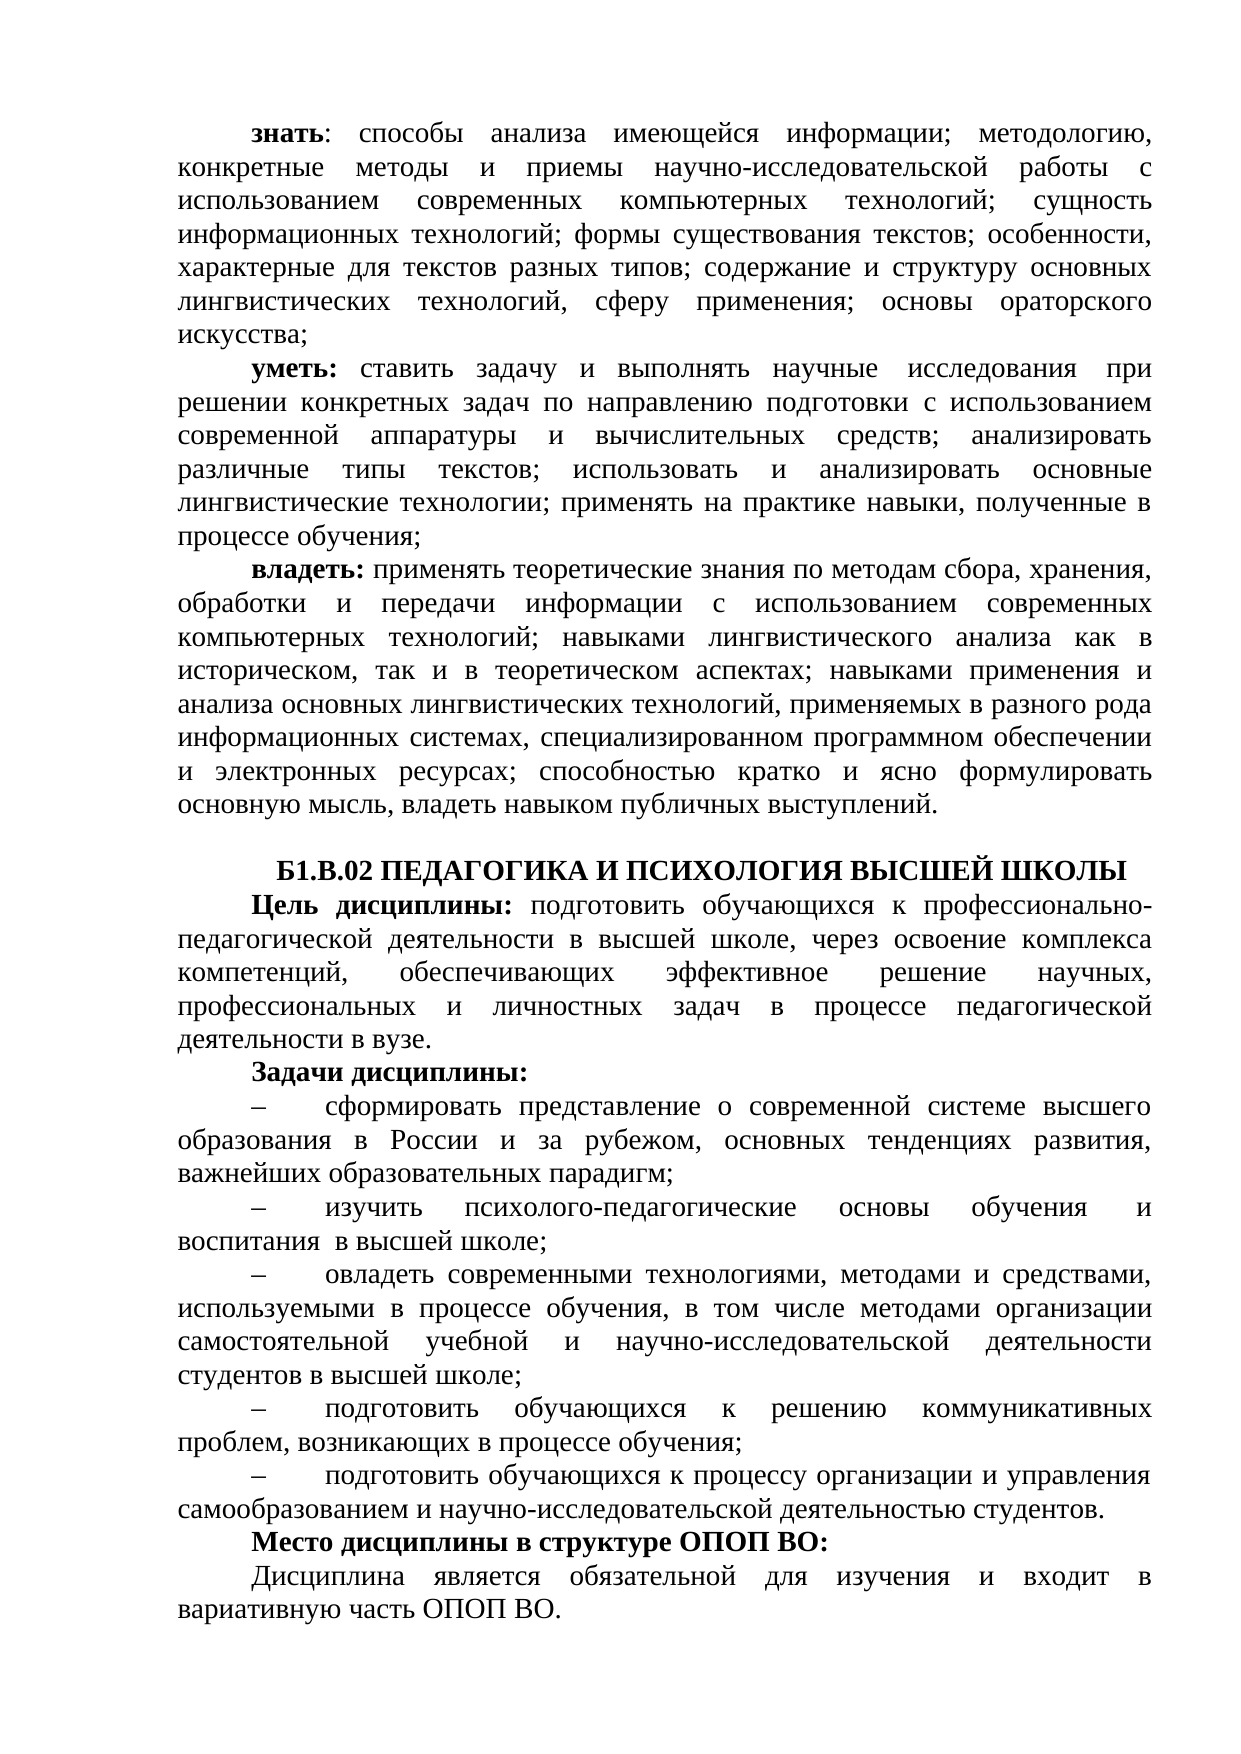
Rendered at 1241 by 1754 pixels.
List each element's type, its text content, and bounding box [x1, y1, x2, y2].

list подготовить обучающихся к решению коммуникативных проблем, возникающих в процессе обучения; [177, 1390, 1152, 1457]
text знать: способы анализа имеющейся информации; методологию, конкретные методы и приемы научно-исследовательской работы с использованием современных компьютерных технологий; сущность информационных технологий; формы существования текстов; особенности, характерные для текстов разных типов; содержание и структуру основных лингвистических технологий, сферу применения; основы ораторского искусства; [177, 115, 1152, 350]
text Цель дисциплины: подготовить обучающихся к профессионально- педагогической деятельности в высшей школе, через освоение комплекса компетенций, обеспечивающих эффективное решение научных, профессиональных и личностных задач в процессе педагогической деятельности в вузе. [177, 887, 1152, 1055]
text уметь: ставить задачу и выполнять научные исследования при решении конкретных задач по направлению подготовки с использованием современной аппаратуры и вычислительных средств; анализировать различные типы текстов; использовать и анализировать основные лингвистические технологии; применять на практике навыки, полученные в процессе обучения; [177, 350, 1152, 552]
list сформировать представление о современной системе высшего образования в России и за рубежом, основных тенденциях развития, важнейших образовательных парадигм; [177, 1088, 1152, 1189]
list подготовить обучающихся к процессу организации и управления самообразованием и научно-исследовательской деятельностью студентов. [177, 1457, 1151, 1524]
subtitle Задачи дисциплины: [251, 1055, 1163, 1088]
subtitle Место дисциплины в структуре ОПОП ВО: [251, 1524, 1163, 1558]
list овладеть современными технологиями, методами и средствами, используемыми в процессе обучения, в том числе методами организации самостоятельной учебной и научно-исследовательской деятельности студентов в высшей школе; [177, 1256, 1152, 1390]
list изучить психолого-педагогические основы обучения и воспитания в высшей школе; [177, 1189, 1152, 1256]
text Дисциплина является обязательной для изучения и входит в вариативную часть ОПОП ВО. [177, 1558, 1152, 1625]
subtitle Б1.В.02 ПЕДАГОГИКА И ПСИХОЛОГИЯ ВЫСШЕЙ ШКОЛЫ [276, 854, 1163, 887]
text владеть: применять теоретические знания по методам сбора, хранения, обработки и передачи информации с использованием современных компьютерных технологий; навыками лингвистического анализа как в историческом, так и в теоретическом аспектах; навыками применения и анализа основных лингвистических технологий, применяемых в разного рода информационных системах, специализированном программном обеспечении и электронных ресурсах; способностью кратко и ясно формулировать основную мысль, владеть навыком публичных выступлений. [177, 552, 1152, 820]
